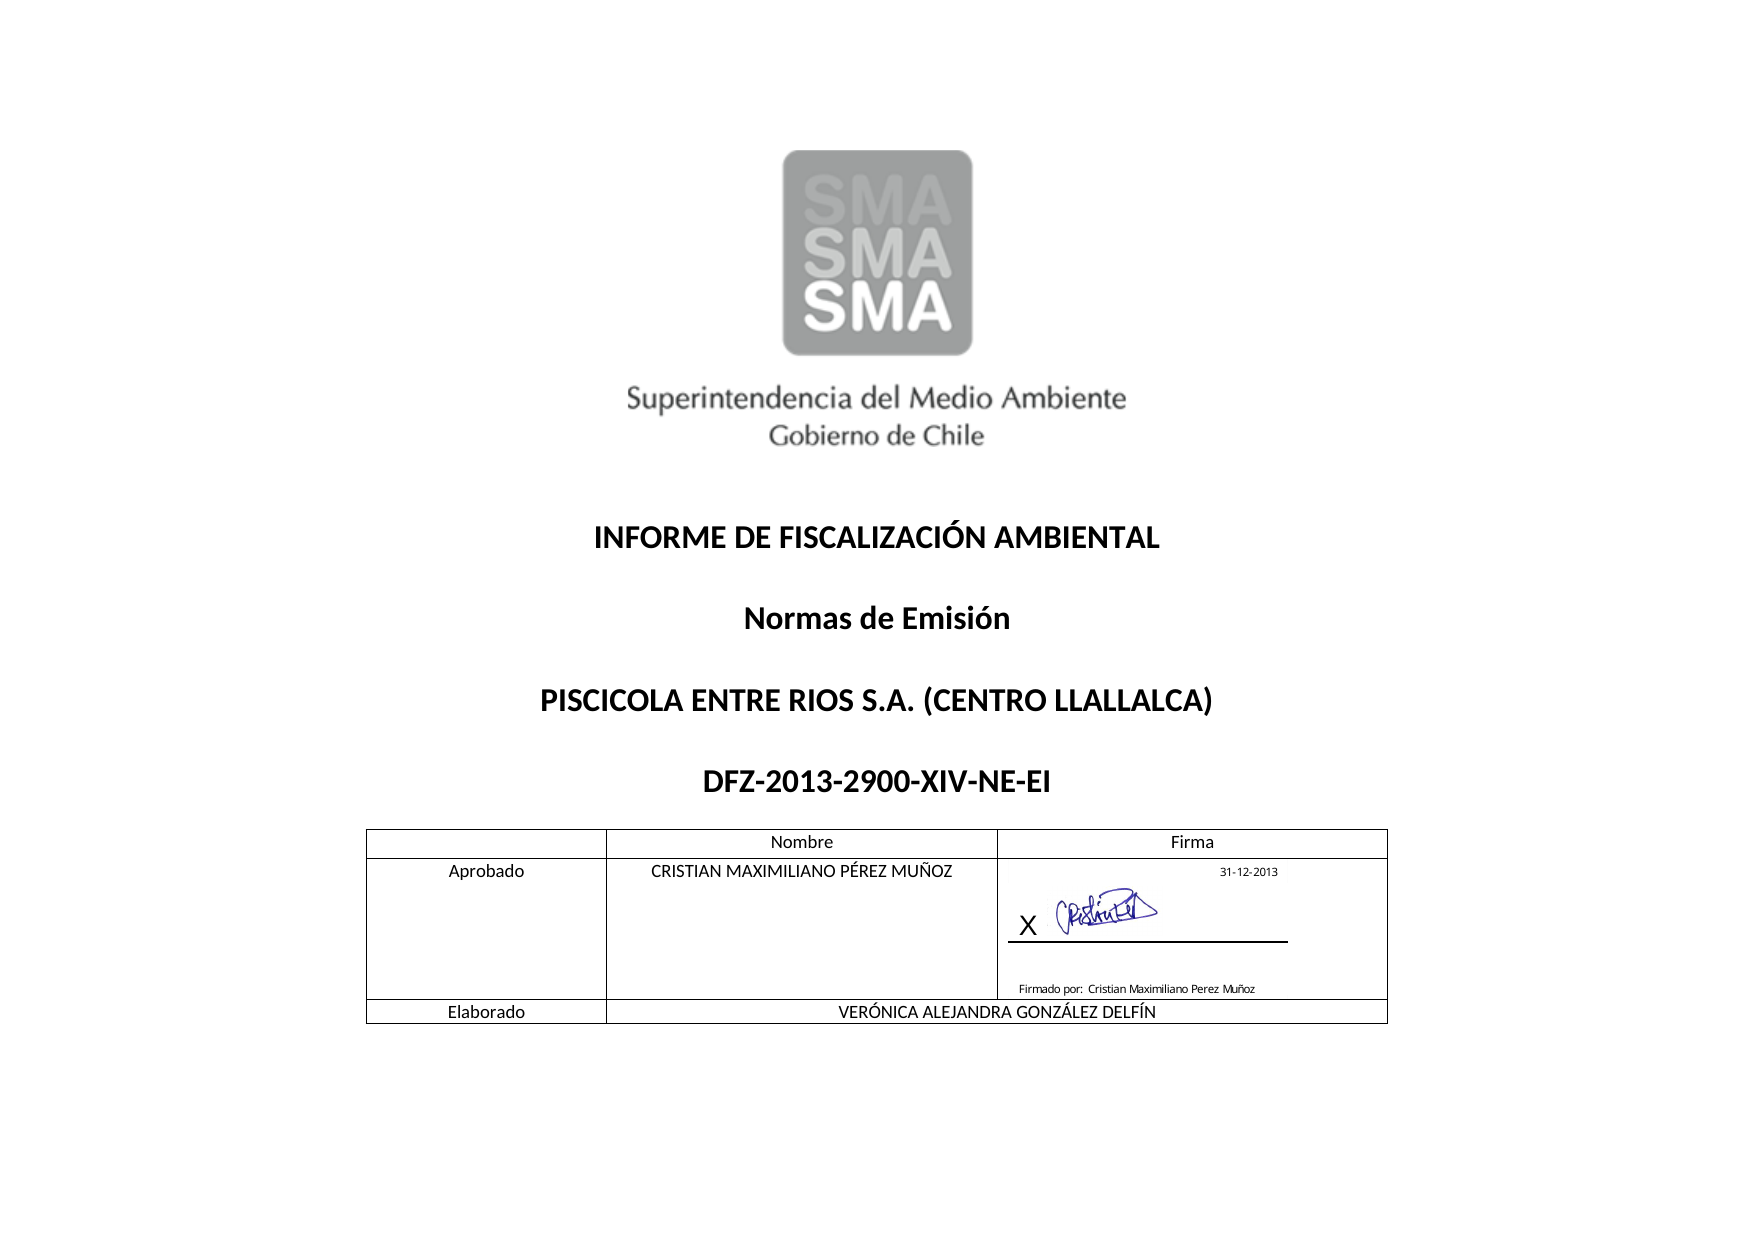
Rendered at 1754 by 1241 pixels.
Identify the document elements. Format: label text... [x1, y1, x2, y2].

text DFZ-2013-2900-XIV-NE-EI [150, 719, 1604, 801]
table_header Firma [998, 830, 1387, 858]
text PISCICOLA ENTRE RIOS S.A. (CENTRO LLALLALCA) [150, 638, 1604, 719]
picture [627, 150, 1127, 447]
table_header [367, 830, 606, 858]
table_cell Elaborado [367, 1000, 606, 1023]
table_cell [998, 859, 1008, 999]
table_cell [1288, 859, 1387, 999]
table_cell VERÓNICA ALEJANDRA GONZÁLEZ DELFÍN [607, 1000, 1387, 1023]
text INFORME DE FISCALIZACIÓN AMBIENTAL [150, 475, 1604, 556]
table_header Nombre [607, 830, 997, 858]
text Normas de Emisión [150, 556, 1604, 638]
table_cell Aprobado [367, 859, 606, 999]
table_cell CRISTIAN MAXIMILIANO PÉREZ MUÑOZ [607, 859, 997, 999]
